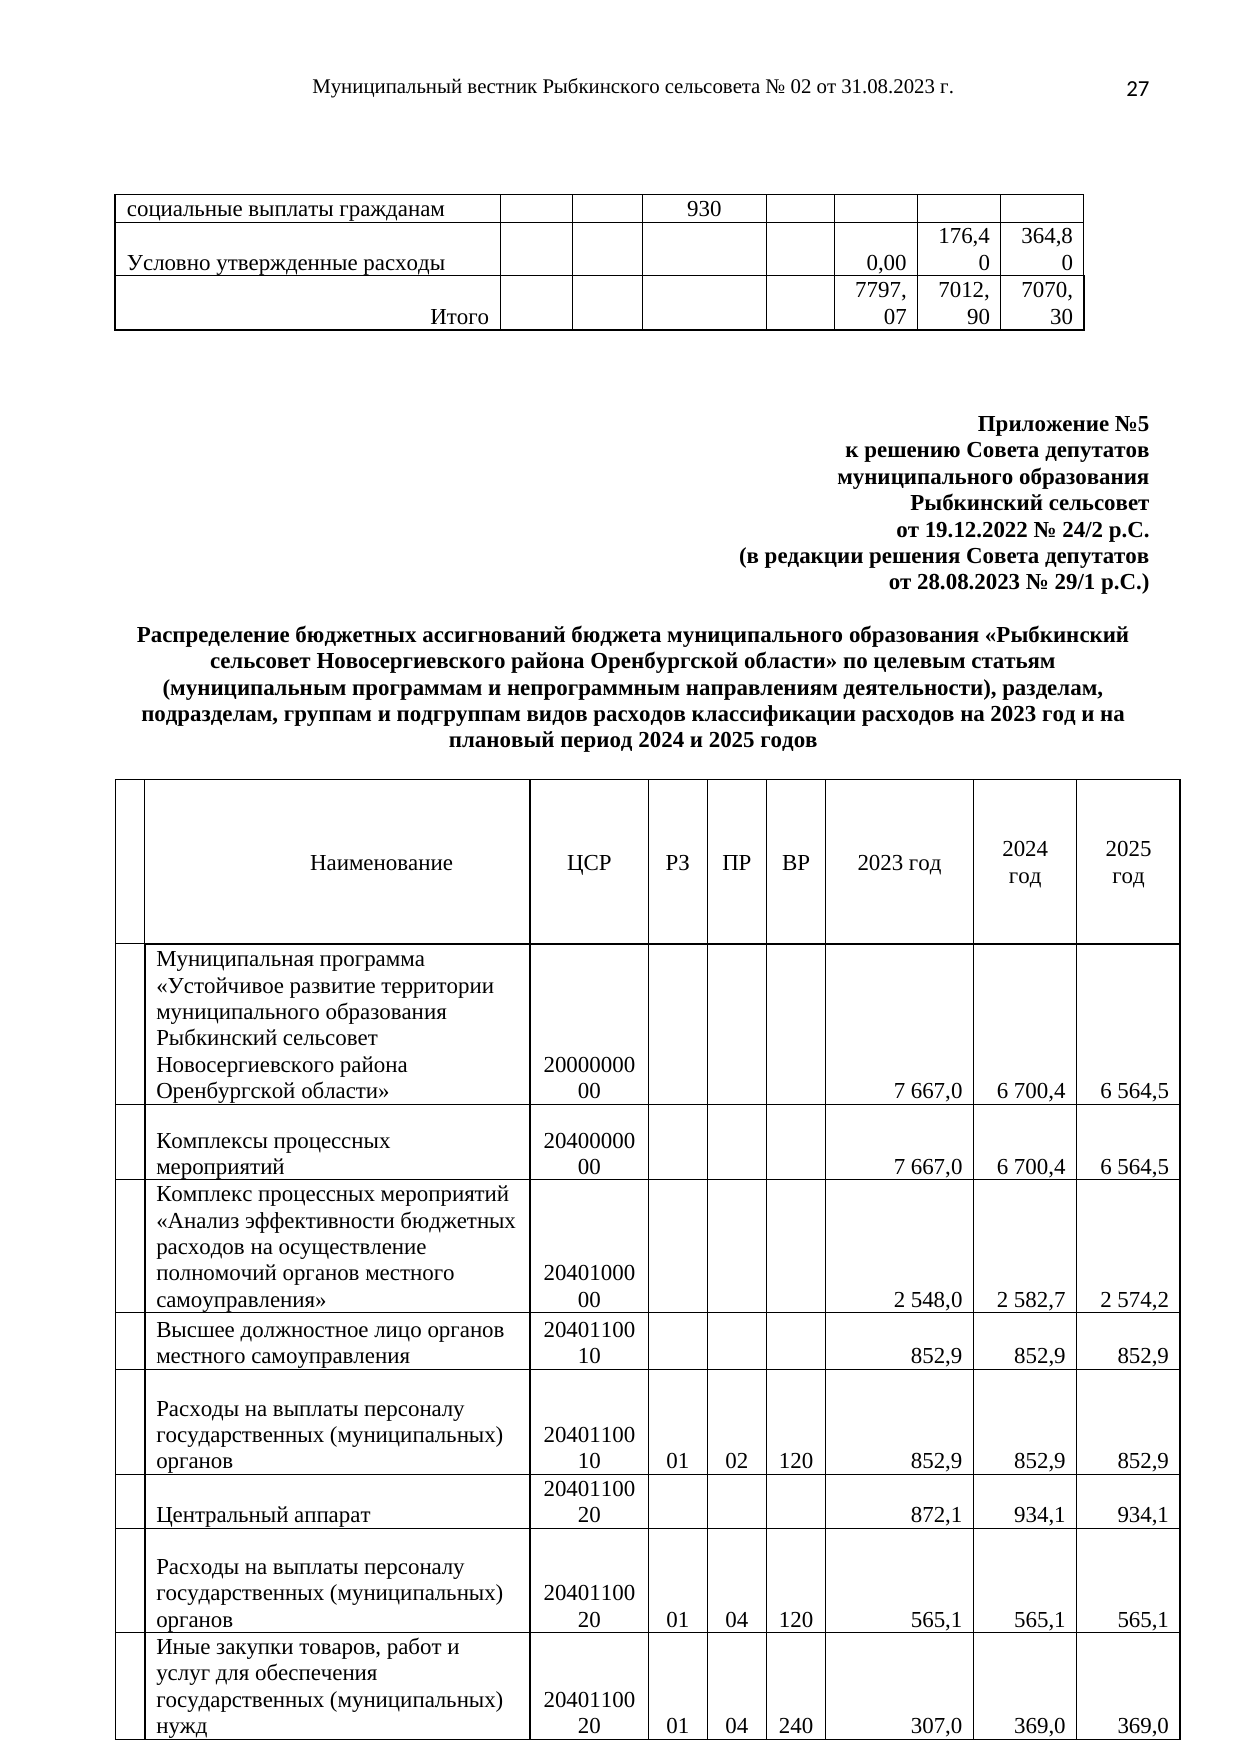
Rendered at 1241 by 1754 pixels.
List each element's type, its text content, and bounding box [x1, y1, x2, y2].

text от 28.08.2023 № 29/1 р.С.) [117, 568, 1149, 595]
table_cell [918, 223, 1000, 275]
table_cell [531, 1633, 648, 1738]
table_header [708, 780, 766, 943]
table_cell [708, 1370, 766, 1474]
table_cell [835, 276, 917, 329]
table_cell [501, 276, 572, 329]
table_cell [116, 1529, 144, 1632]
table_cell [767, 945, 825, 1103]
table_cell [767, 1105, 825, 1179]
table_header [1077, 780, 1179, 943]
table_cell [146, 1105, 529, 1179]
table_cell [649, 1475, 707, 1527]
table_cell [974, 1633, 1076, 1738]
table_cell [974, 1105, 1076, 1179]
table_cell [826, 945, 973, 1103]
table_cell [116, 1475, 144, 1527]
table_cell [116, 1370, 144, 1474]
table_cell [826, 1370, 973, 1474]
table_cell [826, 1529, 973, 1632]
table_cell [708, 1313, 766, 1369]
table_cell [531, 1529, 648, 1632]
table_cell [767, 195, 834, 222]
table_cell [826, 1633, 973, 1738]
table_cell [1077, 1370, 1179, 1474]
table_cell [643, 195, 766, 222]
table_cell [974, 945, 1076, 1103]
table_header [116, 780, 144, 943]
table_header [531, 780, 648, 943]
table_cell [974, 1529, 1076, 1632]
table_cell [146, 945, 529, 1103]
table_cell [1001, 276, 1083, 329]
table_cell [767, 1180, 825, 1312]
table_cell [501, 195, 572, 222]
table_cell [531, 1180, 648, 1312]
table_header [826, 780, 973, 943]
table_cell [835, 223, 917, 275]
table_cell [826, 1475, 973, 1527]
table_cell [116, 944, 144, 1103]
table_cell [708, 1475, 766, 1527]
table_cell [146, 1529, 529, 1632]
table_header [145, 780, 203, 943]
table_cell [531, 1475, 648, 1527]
text Приложение №5 [586, 410, 1149, 437]
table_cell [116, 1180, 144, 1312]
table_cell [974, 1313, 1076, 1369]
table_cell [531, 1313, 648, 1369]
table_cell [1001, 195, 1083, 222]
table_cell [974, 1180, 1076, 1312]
text Рыбкинский сельсовет [586, 489, 1149, 516]
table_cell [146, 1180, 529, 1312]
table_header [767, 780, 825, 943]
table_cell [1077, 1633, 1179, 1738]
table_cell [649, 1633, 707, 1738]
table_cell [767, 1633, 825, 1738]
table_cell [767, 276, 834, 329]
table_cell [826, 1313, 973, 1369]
text к решению Совета депутатов [586, 437, 1149, 463]
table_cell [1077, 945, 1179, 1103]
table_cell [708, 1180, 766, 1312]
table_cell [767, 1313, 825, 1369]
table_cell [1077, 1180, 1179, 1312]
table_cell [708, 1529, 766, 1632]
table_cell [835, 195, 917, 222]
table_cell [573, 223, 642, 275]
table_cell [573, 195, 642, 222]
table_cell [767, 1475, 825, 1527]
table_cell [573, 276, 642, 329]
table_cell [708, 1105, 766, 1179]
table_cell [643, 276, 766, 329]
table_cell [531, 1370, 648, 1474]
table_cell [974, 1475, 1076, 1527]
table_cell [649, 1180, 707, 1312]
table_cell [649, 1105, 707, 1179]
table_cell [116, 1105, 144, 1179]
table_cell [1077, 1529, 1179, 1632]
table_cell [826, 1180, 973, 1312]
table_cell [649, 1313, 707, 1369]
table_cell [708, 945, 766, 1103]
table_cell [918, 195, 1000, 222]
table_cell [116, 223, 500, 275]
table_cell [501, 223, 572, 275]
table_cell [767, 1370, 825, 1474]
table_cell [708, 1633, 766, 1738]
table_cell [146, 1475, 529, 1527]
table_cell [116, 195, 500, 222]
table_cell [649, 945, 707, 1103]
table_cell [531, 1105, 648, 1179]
text Распределение бюджетных ассигнований бюджета муниципального образования «Рыбкинский сельсовет Новосергиевского района Оренбургской области» по целевым статьям (муниципальным программам и непрограммным направлениям деятельности), разделам, подразделам, группам и подгруппам видов расходов классификации расходов на 2023 год и на плановый период 2024 и 2025 годов [117, 621, 1149, 753]
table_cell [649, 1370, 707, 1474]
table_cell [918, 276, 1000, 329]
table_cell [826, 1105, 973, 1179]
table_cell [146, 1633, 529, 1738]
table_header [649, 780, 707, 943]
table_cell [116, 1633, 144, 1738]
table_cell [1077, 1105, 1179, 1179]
text (в редакции решения Совета депутатов [117, 542, 1149, 568]
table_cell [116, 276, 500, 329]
text муниципального образования [586, 463, 1149, 489]
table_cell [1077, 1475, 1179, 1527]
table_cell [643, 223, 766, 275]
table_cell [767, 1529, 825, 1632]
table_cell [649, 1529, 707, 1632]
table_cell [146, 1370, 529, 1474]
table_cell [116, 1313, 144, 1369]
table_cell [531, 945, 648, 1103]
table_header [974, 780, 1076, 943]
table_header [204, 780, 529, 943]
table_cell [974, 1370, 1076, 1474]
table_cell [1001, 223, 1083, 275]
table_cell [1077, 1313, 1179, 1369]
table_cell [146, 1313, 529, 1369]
text от 19.12.2022 № 24/2 р.С. [586, 516, 1149, 542]
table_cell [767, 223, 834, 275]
